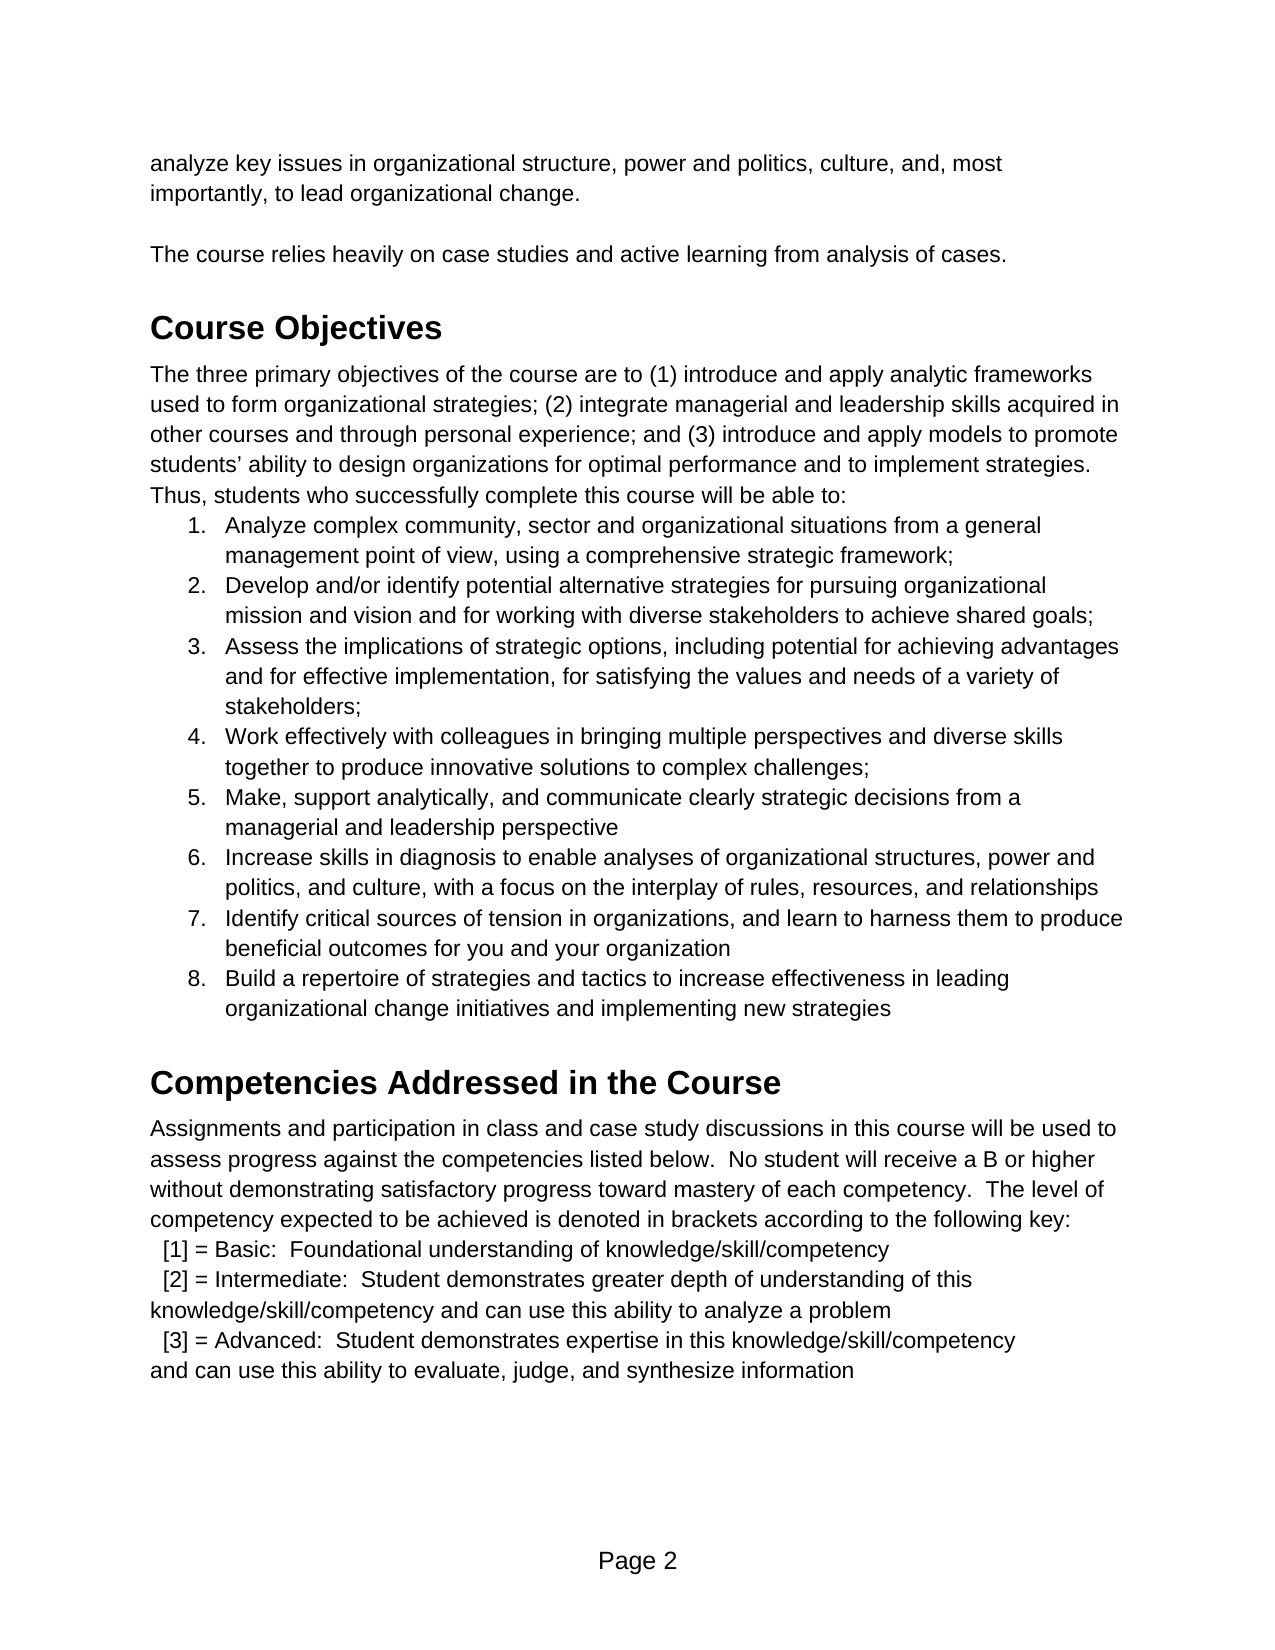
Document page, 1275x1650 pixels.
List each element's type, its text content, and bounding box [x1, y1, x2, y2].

list Assess the implications of strategic options, including potential for achieving advantages and for effective implementation, for satisfying the values and needs of a variety of stakeholders; [187, 633, 1125, 719]
text knowledge/skill/competency and can use this ability to analyze a problem [150, 1297, 1125, 1323]
text The three primary objectives of the course are to (1) introduce and apply analytic frameworks used to form organizational strategies; (2) integrate managerial and leadership skills acquired in other courses and through personal experience; and (3) introduce and apply models to promote students’ ability to design organizations for optimal performance and to implement strategies. [150, 361, 1125, 478]
text [3] = Advanced: Student demonstrates expertise in this knowledge/skill/competency [150, 1327, 1125, 1353]
text and can use this ability to evaluate, judge, and synthesize information [150, 1357, 1125, 1383]
list Analyze complex community, sector and organizational situations from a general management point of view, using a comprehensive strategic framework; [187, 512, 1125, 568]
text The course relies heavily on case studies and active learning from analysis of cases. [150, 241, 1125, 267]
text Assignments and participation in class and case study discussions in this course will be used to assess progress against the competencies listed below. No student will receive a B or higher without demonstrating satisfactory progress toward mastery of each competency. The level of competency expected to be achieved is denoted in brackets according to the following key: [150, 1115, 1125, 1232]
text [150, 150, 1125, 207]
subtitle Competencies Addressed in the Course [150, 1063, 1125, 1101]
list Make, support analytically, and communicate clearly strategic decisions from a managerial and leadership perspective [187, 784, 1125, 840]
text [1] = Basic: Foundational understanding of knowledge/skill/competency [150, 1236, 1125, 1263]
subtitle Course Objectives [150, 308, 1125, 347]
text [2] = Intermediate: Student demonstrates greater depth of understanding of this [150, 1266, 1125, 1293]
list Build a repertoire of strategies and tactics to increase effectiveness in leading organizational change initiatives and implementing new strategies [187, 965, 1125, 1022]
list Work effectively with colleagues in bringing multiple perspectives and diverse skills together to produce innovative solutions to complex challenges; [187, 723, 1125, 780]
list Increase skills in diagnosis to enable analyses of organizational structures, power and politics, and culture, with a focus on the interplay of rules, resources, and relationships [187, 844, 1125, 901]
text Thus, students who successfully complete this course will be able to: [150, 482, 1125, 508]
list Develop and/or identify potential alternative strategies for pursuing organizational mission and vision and for working with diverse stakeholders to achieve shared goals; [187, 572, 1125, 629]
list Identify critical sources of tension in organizations, and learn to harness them to produce beneficial outcomes for you and your organization [187, 904, 1125, 961]
